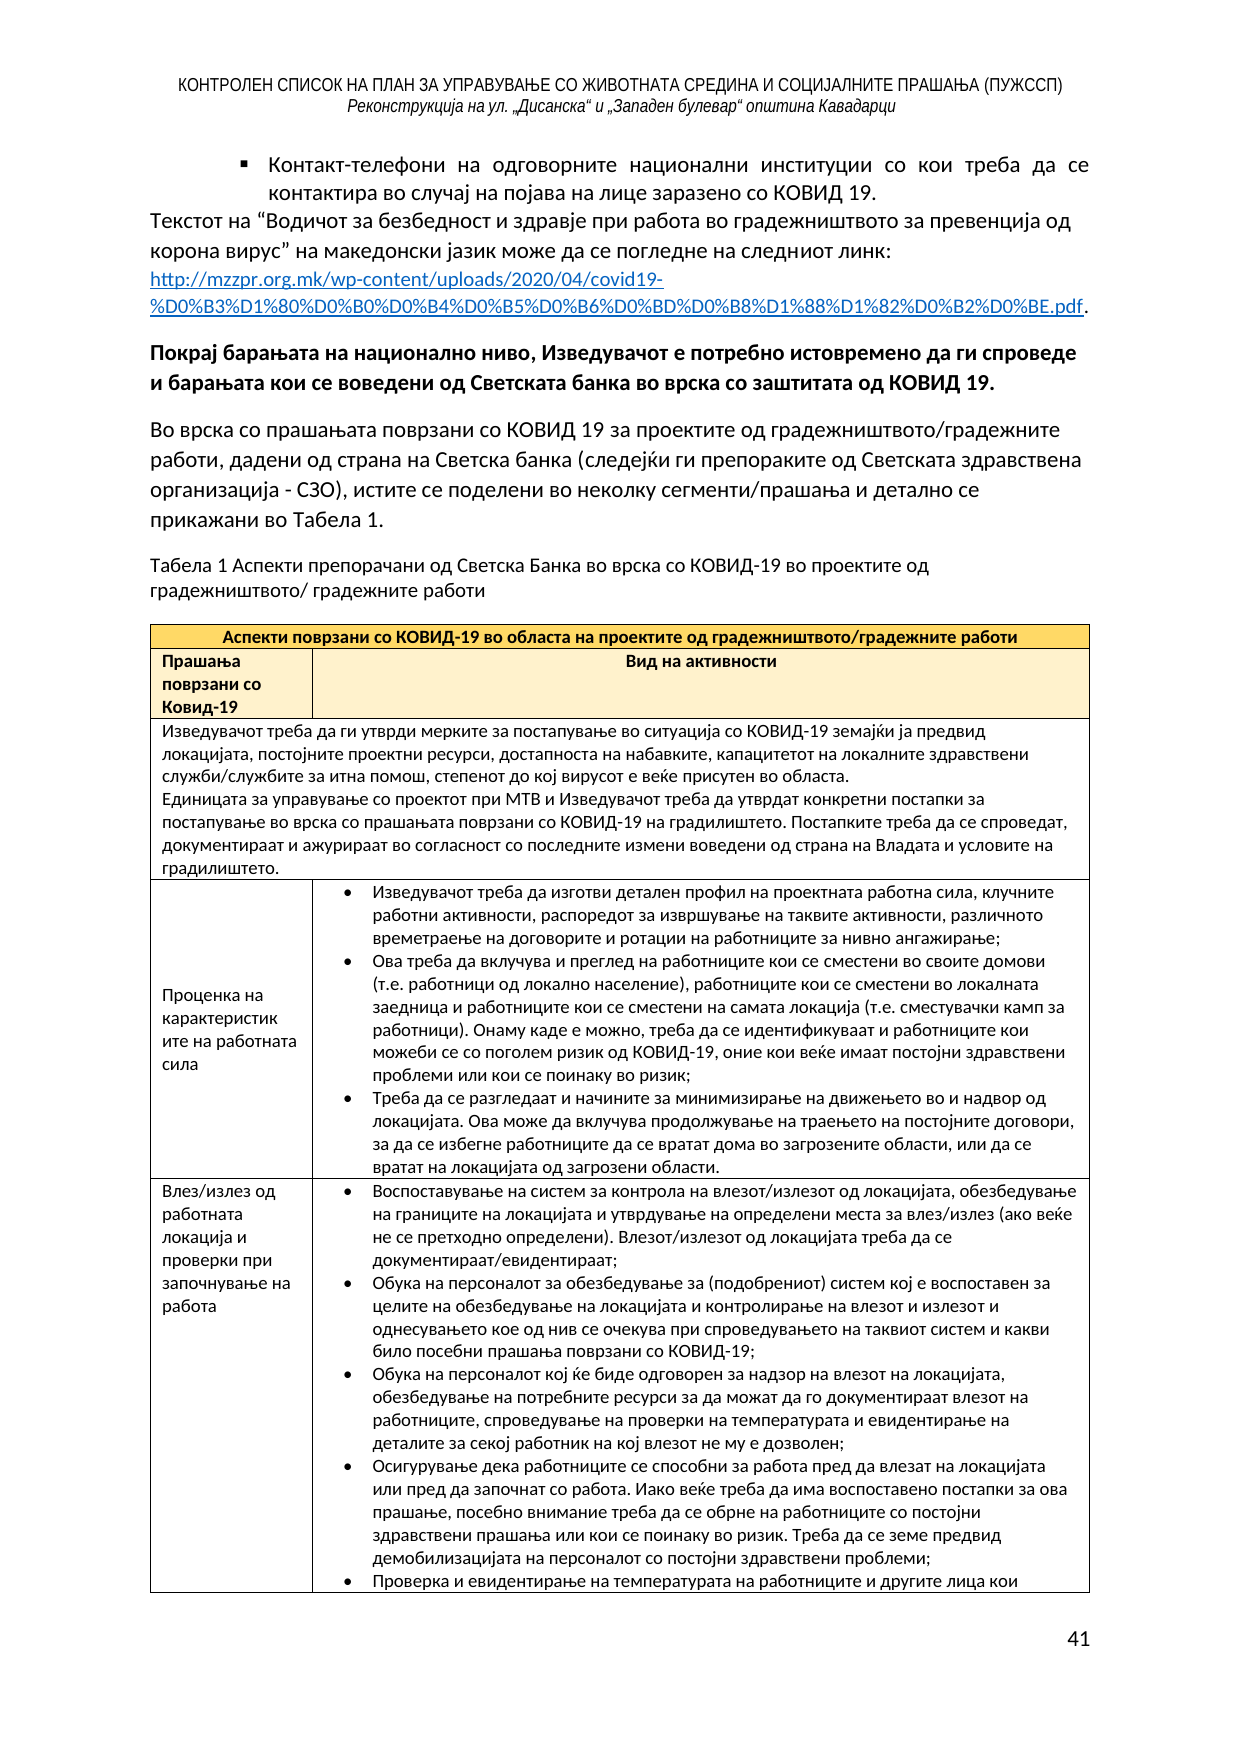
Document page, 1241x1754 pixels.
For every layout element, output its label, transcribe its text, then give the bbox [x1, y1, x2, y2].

table_cell Вид на активности [313, 649, 1089, 718]
table_cell • Изведувачот треба да изготви детален профил на проектната работна сила, клучните работни активности, распоредот за извршување на таквите активности, различното времетраење на договорите и ротации на работниците за нивно ангажирање; • Ова треба да вклучува и преглед на работниците кои се сместени во своите домови (т.е. работници од локално население), работниците кои се сместени во локалната заедница и работниците кои се сместени на самата локација (т.е. сместувачки камп за работници). Онаму каде е можно, треба да се идентификуваат и работниците кои можеби се со поголем ризик од КОВИД-19, оние кои веќе имаат постојни здравствени проблеми или кои се поинаку во ризик; • Треба да се разгледаат и начините за минимизирање на движењето во и надвор од локацијата. Ова може да вклучува продолжување на траењето на постојните договори, за да се избегне работниците да се вратат дома во загрозените области, или да се вратат на локацијата од загрозени области. [313, 880, 1089, 1178]
text Табела 1 Аспекти препорачани од Светска Банка во врска со КОВИД-19 во проектите од градежништвото/ градежните работи [150, 552, 1090, 603]
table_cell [151, 1179, 312, 1592]
text Покрај барањата на национално ниво, Изведувачот е потребно истовремено да ги спроведе и барањата кои се воведени од Светската банка во врска со заштитата од КОВИД 19. [150, 338, 1090, 396]
text Во врска со прашањата поврзани со КОВИД 19 за проектите од градежништвото/градежните работи, дадени од страна на Светска банка (следејќи ги препораките од Светската здравствена организација - СЗО), истите се поделени во неколку сегменти/прашања и детално се прикажани во Табела 1. [150, 415, 1090, 533]
list Контакт-телефони на одговорните национални институции со кои треба да се контактира во случај на појава на лице заразено со КОВИД 19. [239, 150, 1090, 206]
table_cell Проценка на карактеристиките на работната сила [151, 880, 312, 1178]
text Текстот на “Водичот за безбедност и здравје при работа во градежништвото за превенција од корона вирус” на македонски јазик може да се погледне на следниот линк: http://mzzpr.org.mk/wp-content/uploads/2020/04/covid19-%D0%B3%D1%80%D0%B0%D0%B4%D0%B5%D0%B6%D0%BD%D0%B8%D1%88%D1%82%D0%B2%D0%BE.pdf. [150, 206, 1090, 319]
table_cell Изведувачот треба да ги утврди мерките за постапување во ситуација со КОВИД-19 земајќи ја предвид локацијата, постојните проектни ресурси, достапноста на набавките, капацитетот на локалните здравствени служби/службите за итна помош, степенот до кој вирусот е веќе присутен во областа. Единицата за управување со проектот при МТВ и Изведувачот треба да утврдат конкретни постапки за постапување во врска со прашањата поврзани со КОВИД-19 на градилиштето. Постапките треба да се спроведат, документираат и ажурираат во согласност со последните измени воведени од страна на Владата и условите на градилиштето. [151, 719, 1089, 879]
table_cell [313, 1179, 1089, 1592]
table_header Аспекти поврзани со КОВИД-19 во областа на проектите од градежништвото/градежните работи [151, 625, 1089, 648]
table_cell Прашања поврзани со Ковид-19 [151, 649, 312, 718]
